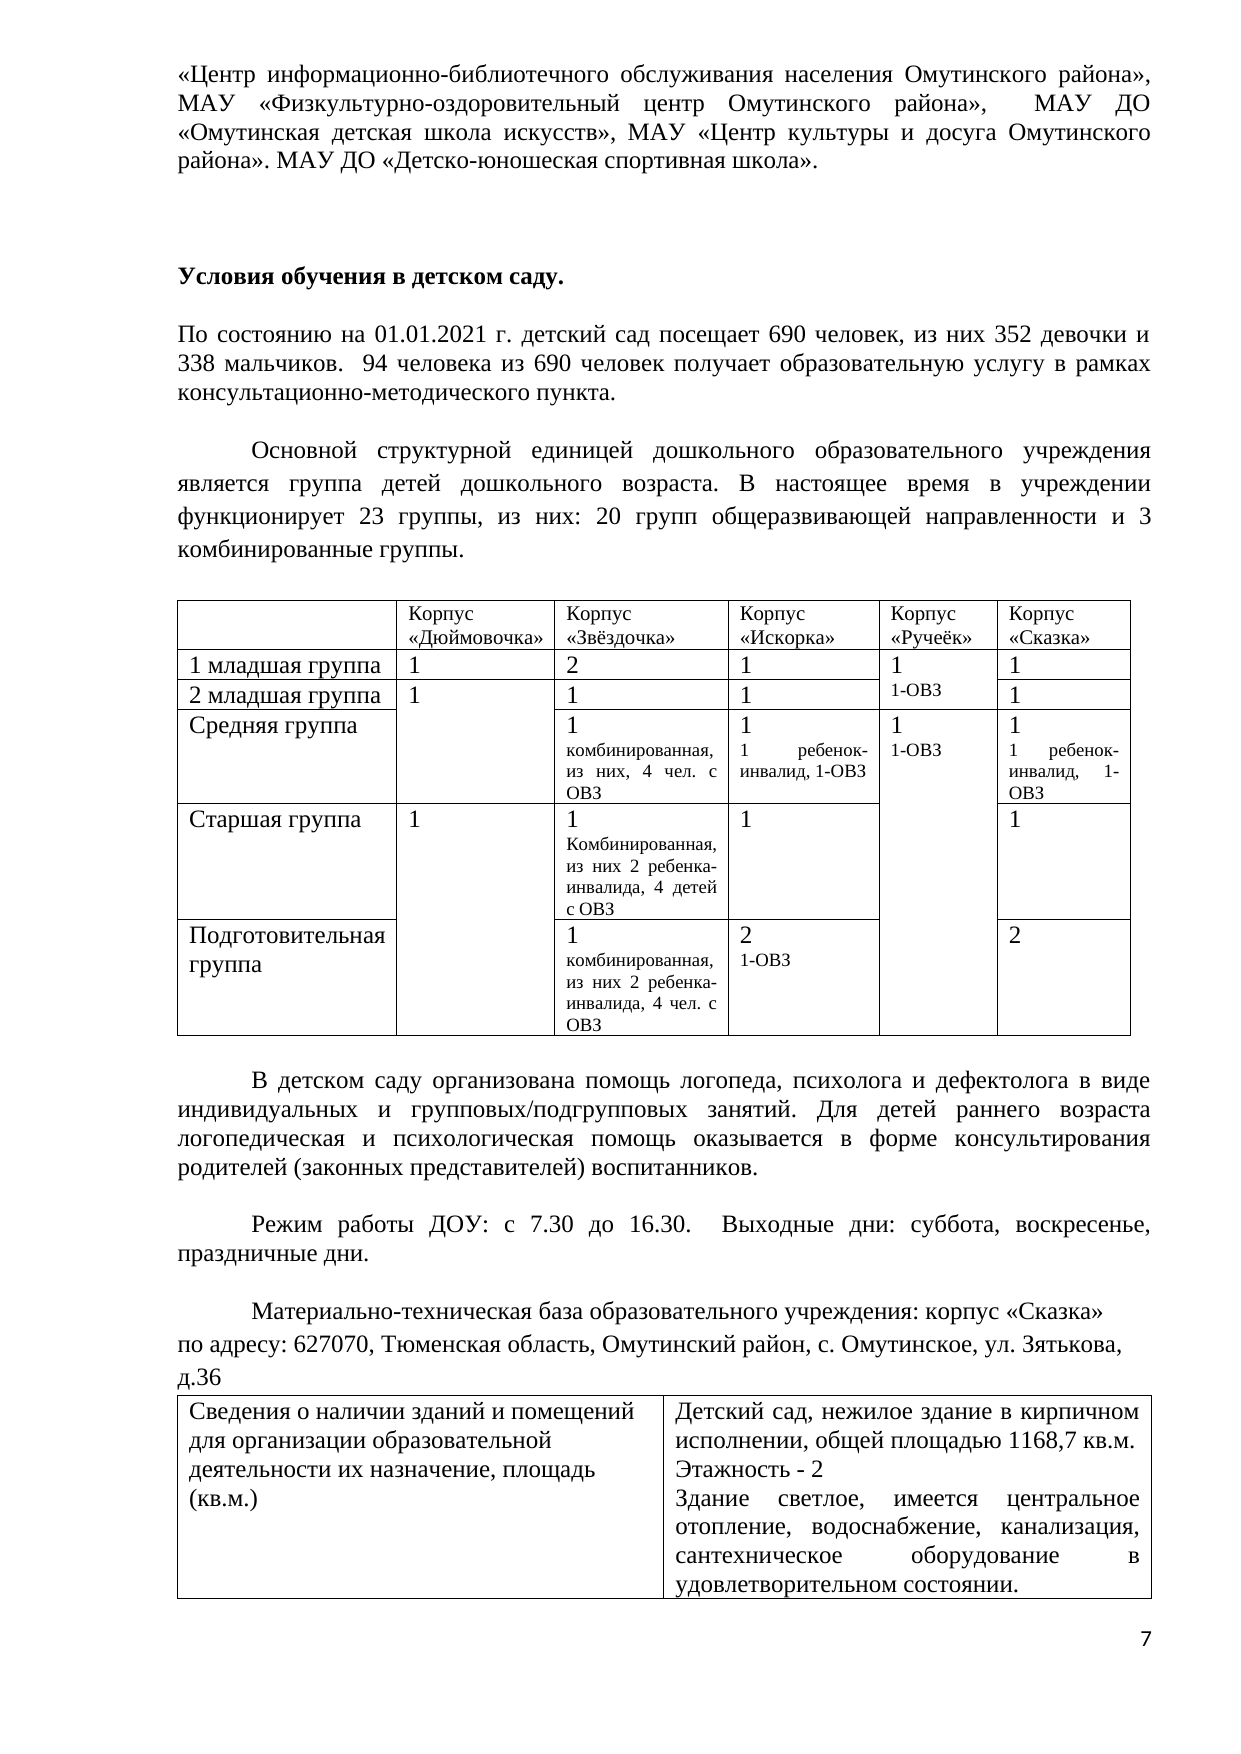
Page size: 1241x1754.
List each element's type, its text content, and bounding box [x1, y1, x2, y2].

table_header Корпус «Искорка» [729, 601, 879, 649]
table_cell 2 1-ОВЗ [729, 920, 879, 1035]
table_cell 2 младшая группа [178, 680, 396, 709]
table_cell 1 [555, 680, 728, 709]
text В детском саду организована помощь логопеда, психолога и дефектолога в виде индивидуальных и групповых/подгрупповых занятий. Для детей раннего возраста логопедическая и психологическая помощь оказывается в форме консультирования родителей (законных представителей) воспитанников. [177, 1065, 1152, 1180]
table_cell 1 [998, 650, 1130, 679]
table_cell 1 [729, 650, 879, 679]
table_cell Старшая группа [178, 804, 396, 919]
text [177, 59, 1152, 174]
text Условия обучения в детском саду. [177, 261, 1152, 290]
table_cell 1 комбинированная, из них, 4 чел. с ОВЗ [555, 710, 728, 803]
table_cell 1 [998, 680, 1130, 709]
text По состоянию на 01.01.2021 г. детский сад посещает 690 человек, из них 352 девочки и 338 мальчиков. 94 человека из 690 человек получает образовательную услугу в рамках консультационно-методического пункта. [177, 319, 1152, 406]
table_cell 1 [998, 804, 1130, 919]
table_cell 1 [729, 680, 879, 709]
table_cell 2 [998, 920, 1130, 1035]
table_cell 1 [397, 650, 554, 679]
table_header Корпус «Звёздочка» [555, 601, 728, 649]
table_cell Средняя группа [178, 710, 396, 803]
table_cell 1 Комбинированная, из них 2 ребенка-инвалида, 4 детей с ОВЗ [555, 804, 728, 919]
table_cell 1 1 ребенок-инвалид, 1-ОВЗ [998, 710, 1130, 803]
table_cell 1 [397, 804, 554, 1035]
table_header Корпус «Сказка» [998, 601, 1130, 649]
table_cell 1 младшая группа [178, 650, 396, 679]
text по адресу: 627070, Тюменская область, Омутинский район, с. Омутинское, ул. Зятькова, д.36 [177, 1329, 1167, 1391]
table_cell 1 [397, 680, 554, 803]
text Материально-техническая база образовательного учреждения: корпус «Сказка» [177, 1296, 1152, 1325]
table_header [178, 601, 396, 649]
table_header Сведения о наличии зданий и помещений для организации образовательной деятельности их назначение, площадь (кв.м.) [178, 1396, 663, 1598]
text Режим работы ДОУ: с 7.30 до 16.30. Выходные дни: суббота, воскресенье, праздничные дни. [177, 1209, 1152, 1267]
table_cell 1 1-ОВЗ [880, 710, 997, 1035]
table_header Корпус «Дюймовочка» [397, 601, 554, 649]
table_header Детский сад, нежилое здание в кирпичном исполнении, общей площадью 1168,7 кв.м. Этажность - 2 Здание светлое, имеется центральное отопление, водоснабжение, канализация, сантехническое оборудование в удовлетворительном состоянии. [664, 1396, 1151, 1598]
table_cell 1 1 ребенок-инвалид, 1-ОВЗ [729, 710, 879, 803]
table_cell Подготовительная группа [178, 920, 396, 1035]
table_cell 2 [555, 650, 728, 679]
table_cell 1 1-ОВЗ [880, 650, 997, 709]
table_cell 1 [729, 804, 879, 919]
table_header Корпус «Ручеёк» [880, 601, 997, 649]
table_cell 1 комбинированная, из них 2 ребенка-инвалида, 4 чел. с ОВЗ [555, 920, 728, 1035]
text Основной структурной единицей дошкольного образовательного учреждения является группа детей дошкольного возраста. В настоящее время в учреждении функционирует 23 группы, из них: 20 групп общеразвивающей направленности и 3 комбинированные группы. [177, 435, 1152, 563]
